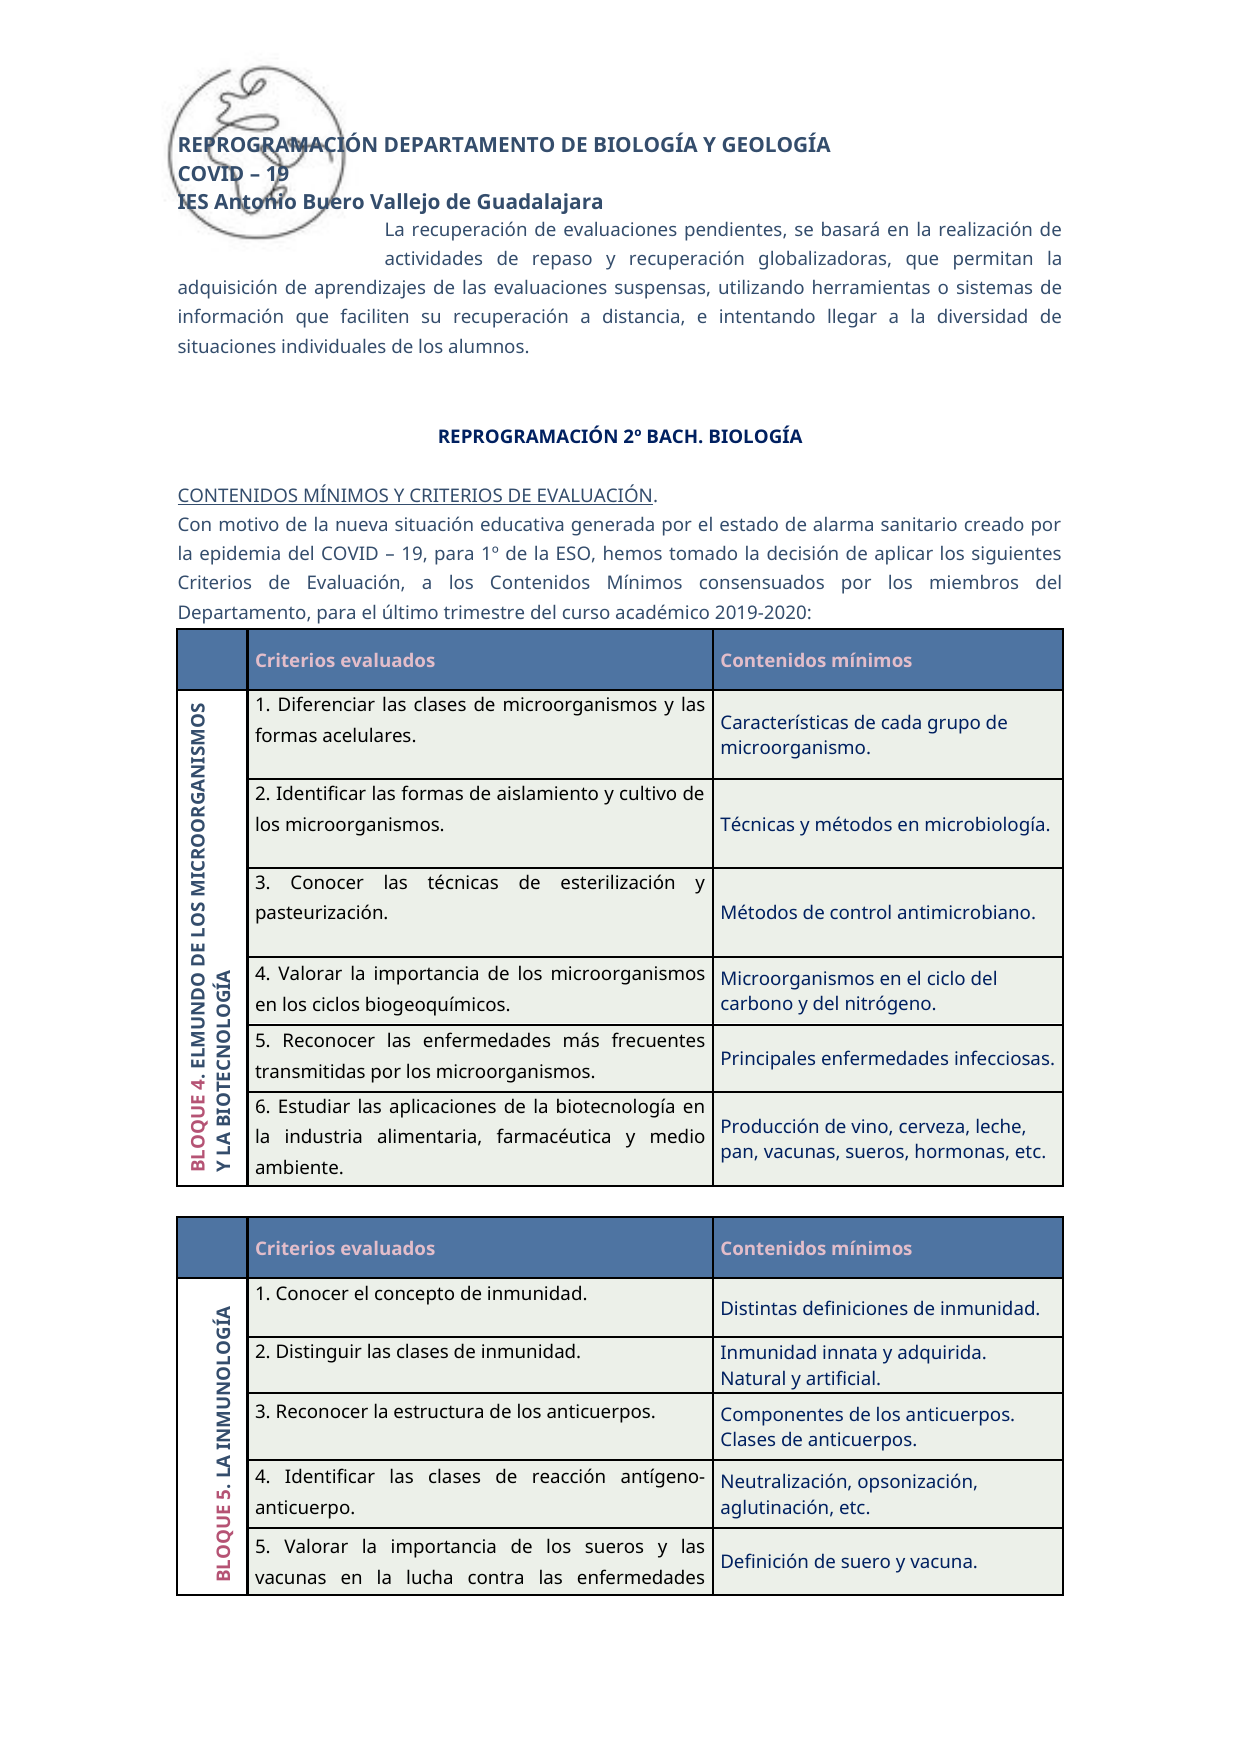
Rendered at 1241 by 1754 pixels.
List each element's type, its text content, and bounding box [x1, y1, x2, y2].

text CONTENIDOS MÍNIMOS Y CRITERIOS DE EVALUACIÓN. [177, 482, 1063, 507]
table_cell Componentes de los anticuerpos. Clases de anticuerpos. [714, 1394, 1062, 1459]
table_cell Técnicas y métodos en microbiología. [714, 780, 1062, 867]
table_cell 5. Reconocer las enfermedades más frecuentes transmitidas por los microorganismos. [249, 1026, 712, 1091]
table_cell Producción de vino, cerveza, leche, pan, vacunas, sueros, hormonas, etc. [714, 1093, 1062, 1185]
table_cell Principales enfermedades infecciosas. [714, 1026, 1062, 1091]
table_cell 3. Conocer las técnicas de esterilización y pasteurización. [249, 869, 712, 956]
table_cell BLOQUE 4. ELMUNDO DE LOS MICROORGANISMOS Y LA BIOTECNOLOGÍA [178, 691, 246, 1185]
table_cell 1. Conocer el concepto de inmunidad. [249, 1279, 712, 1336]
table_header Criterios evaluados [249, 1218, 712, 1277]
text REPROGRAMACIÓN 2º BACH. BIOLOGÍA [177, 423, 1063, 449]
table_cell 1. Diferenciar las clases de microorganismos y las formas acelulares. [249, 691, 712, 778]
table_cell Métodos de control antimicrobiano. [714, 869, 1062, 956]
table_cell 2. Distinguir las clases de inmunidad. [249, 1338, 712, 1392]
table_header Contenidos mínimos [714, 1218, 1062, 1277]
text Con motivo de la nueva situación educativa generada por el estado de alarma sanitario creado por la epidemia del COVID – 19, para 1º de la ESO, hemos tomado la decisión de aplicar los siguientes Criterios de Evaluación, a los Contenidos Mínimos consensuados por los miembros del Departamento, para el último trimestre del curso académico 2019-2020: [177, 511, 1063, 624]
table_cell 3. Reconocer la estructura de los anticuerpos. [249, 1394, 712, 1459]
table_cell 6. Estudiar las aplicaciones de la biotecnología en la industria alimentaria, farmacéutica y medio ambiente. [249, 1093, 712, 1185]
table_header Criterios evaluados [249, 630, 712, 689]
table_cell Neutralización, opsonización, aglutinación, etc. [714, 1461, 1062, 1527]
table_cell 4. Identificar las clases de reacción antígeno-anticuerpo. [249, 1461, 712, 1527]
table_cell Definición de suero y vacuna. [714, 1529, 1062, 1594]
picture [151, 40, 366, 252]
text La recuperación de evaluaciones pendientes, se basará en la realización de actividades de repaso y recuperación globalizadoras, que permitan la adquisición de aprendizajes de las evaluaciones suspensas, utilizando herramientas o sistemas de información que faciliten su recuperación a distancia, e intentando llegar a la diversidad de situaciones individuales de los alumnos. [177, 216, 1063, 358]
table_cell Características de cada grupo de microorganismo. [714, 691, 1062, 778]
table_cell 4. Valorar la importancia de los microorganismos en los ciclos biogeoquímicos. [249, 958, 712, 1023]
table_header [178, 1218, 246, 1277]
table_header [178, 630, 246, 689]
table_cell 2. Identificar las formas de aislamiento y cultivo de los microorganismos. [249, 780, 712, 867]
table_cell BLOQUE 5. LA INMUNOLOGÍA Y SUS APLICACIONES [178, 1279, 246, 1594]
table_cell 5. Valorar la importancia de los sueros y las vacunas en la lucha contra las enfermedades infecciosas. [249, 1529, 712, 1594]
table_cell Inmunidad innata y adquirida. Natural y artificial. [714, 1338, 1062, 1392]
table_cell Microorganismos en el ciclo del carbono y del nitrógeno. [714, 958, 1062, 1023]
table_cell Distintas definiciones de inmunidad. [714, 1279, 1062, 1336]
table_header Contenidos mínimos [714, 630, 1062, 689]
